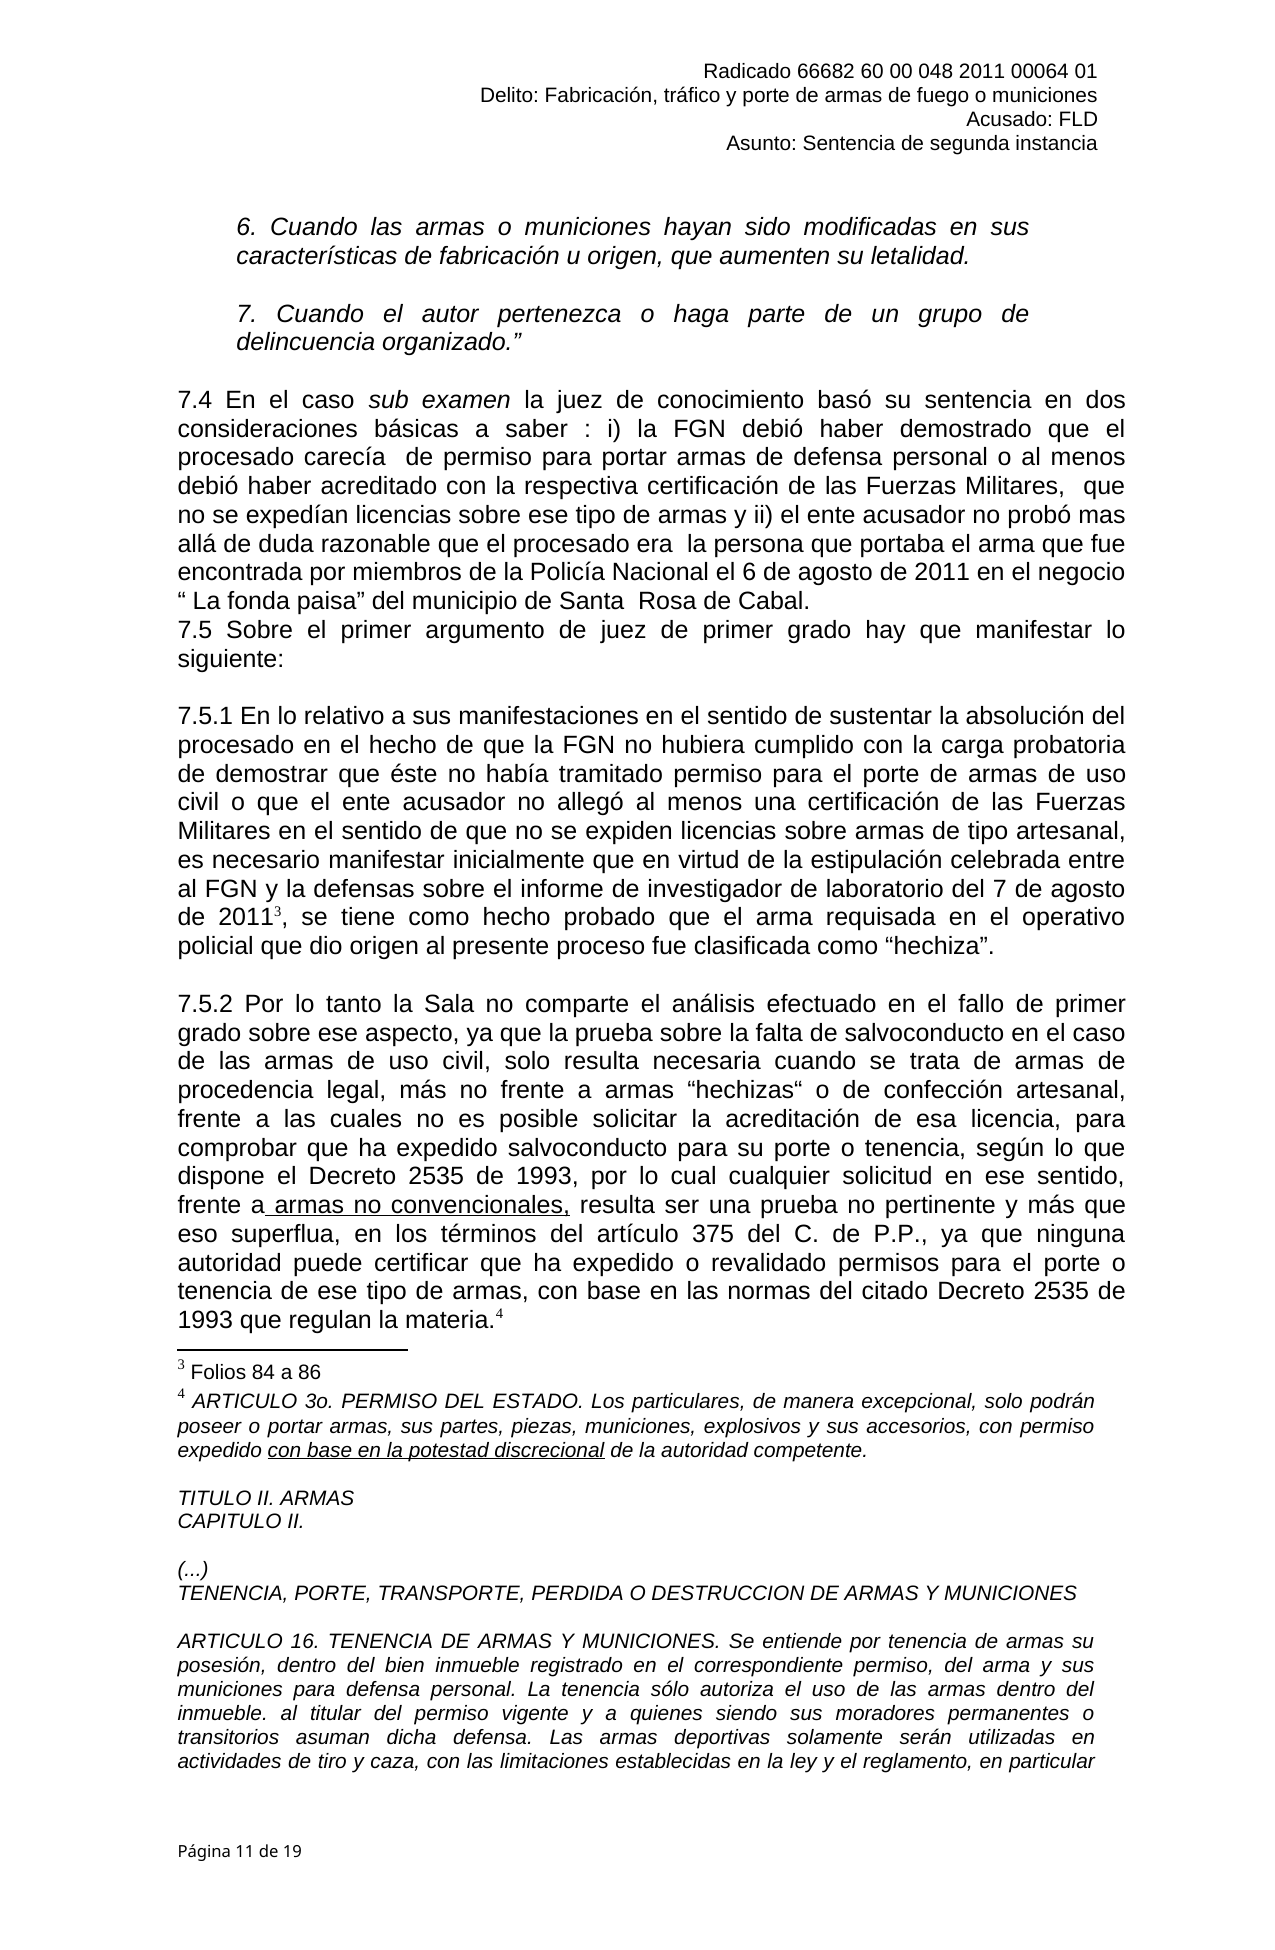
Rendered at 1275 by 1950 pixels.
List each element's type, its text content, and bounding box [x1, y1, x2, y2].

text 7. Cuando el autor pertenezca o haga parte de un grupo de delincuencia organizado.” [236, 299, 1033, 356]
text 7.5.2 Por lo tanto la Sala no comparte el análisis efectuado en el fallo de primer grado sobre ese aspecto, ya que la prueba sobre la falta de salvoconducto en el caso de las armas de uso civil, solo resulta necesaria cuando se trata de armas de procedencia legal, más no frente a armas “hechizas“ o de confección artesanal, frente a las cuales no es posible solicitar la acreditación de esa licencia, para comprobar que ha expedido salvoconducto para su porte o tenencia, según lo que dispone el Decreto 2535 de 1993, por lo cual cualquier solicitud en ese sentido, frente a armas no convencionales, resulta ser una prueba no pertinente y más que eso superflua, en los términos del artículo 375 del C. de P.P., ya que ninguna autoridad puede certificar que ha expedido o revalidado permisos para el porte o tenencia de ese tipo de armas, con base en las normas del citado Decreto 2535 de 1993 que regulan la materia. [177, 989, 1127, 1334]
text 7.4 En el caso sub examen la juez de conocimiento basó su sentencia en dos consideraciones básicas a saber : i) la FGN debió haber demostrado que el procesado carecía de permiso para portar armas de defensa personal o al menos debió haber acreditado con la respectiva certificación de las Fuerzas Militares, que no se expedían licencias sobre ese tipo de armas y ii) el ente acusador no probó mas allá de duda razonable que el procesado era la persona que portaba el arma que fue encontrada por miembros de la Policía Nacional el 6 de agosto de 2011 en el negocio “ La fonda paisa” del municipio de Santa Rosa de Cabal. [177, 385, 1127, 615]
text 7.5.1 En lo relativo a sus manifestaciones en el sentido de sustentar la absolución del procesado en el hecho de que la FGN no hubiera cumplido con la carga probatoria de demostrar que éste no había tramitado permiso para el porte de armas de uso civil o que el ente acusador no allegó al menos una certificación de las Fuerzas Militares en el sentido de que no se expiden licencias sobre armas de tipo artesanal, es necesario manifestar inicialmente que en virtud de la estipulación celebrada entre al FGN y la defensas sobre el informe de investigador de laboratorio del 7 de agosto de 2011, se tiene como hecho probado que el arma requisada en el operativo policial que dio origen al presente proceso fue clasificada como “hechiza”. [177, 701, 1127, 960]
text 6. Cuando las armas o municiones hayan sido modificadas en sus características de fabricación u origen, que aumenten su letalidad. [236, 212, 1033, 270]
text 7.5 Sobre el primer argumento de juez de primer grado hay que manifestar lo siguiente: [177, 615, 1127, 672]
